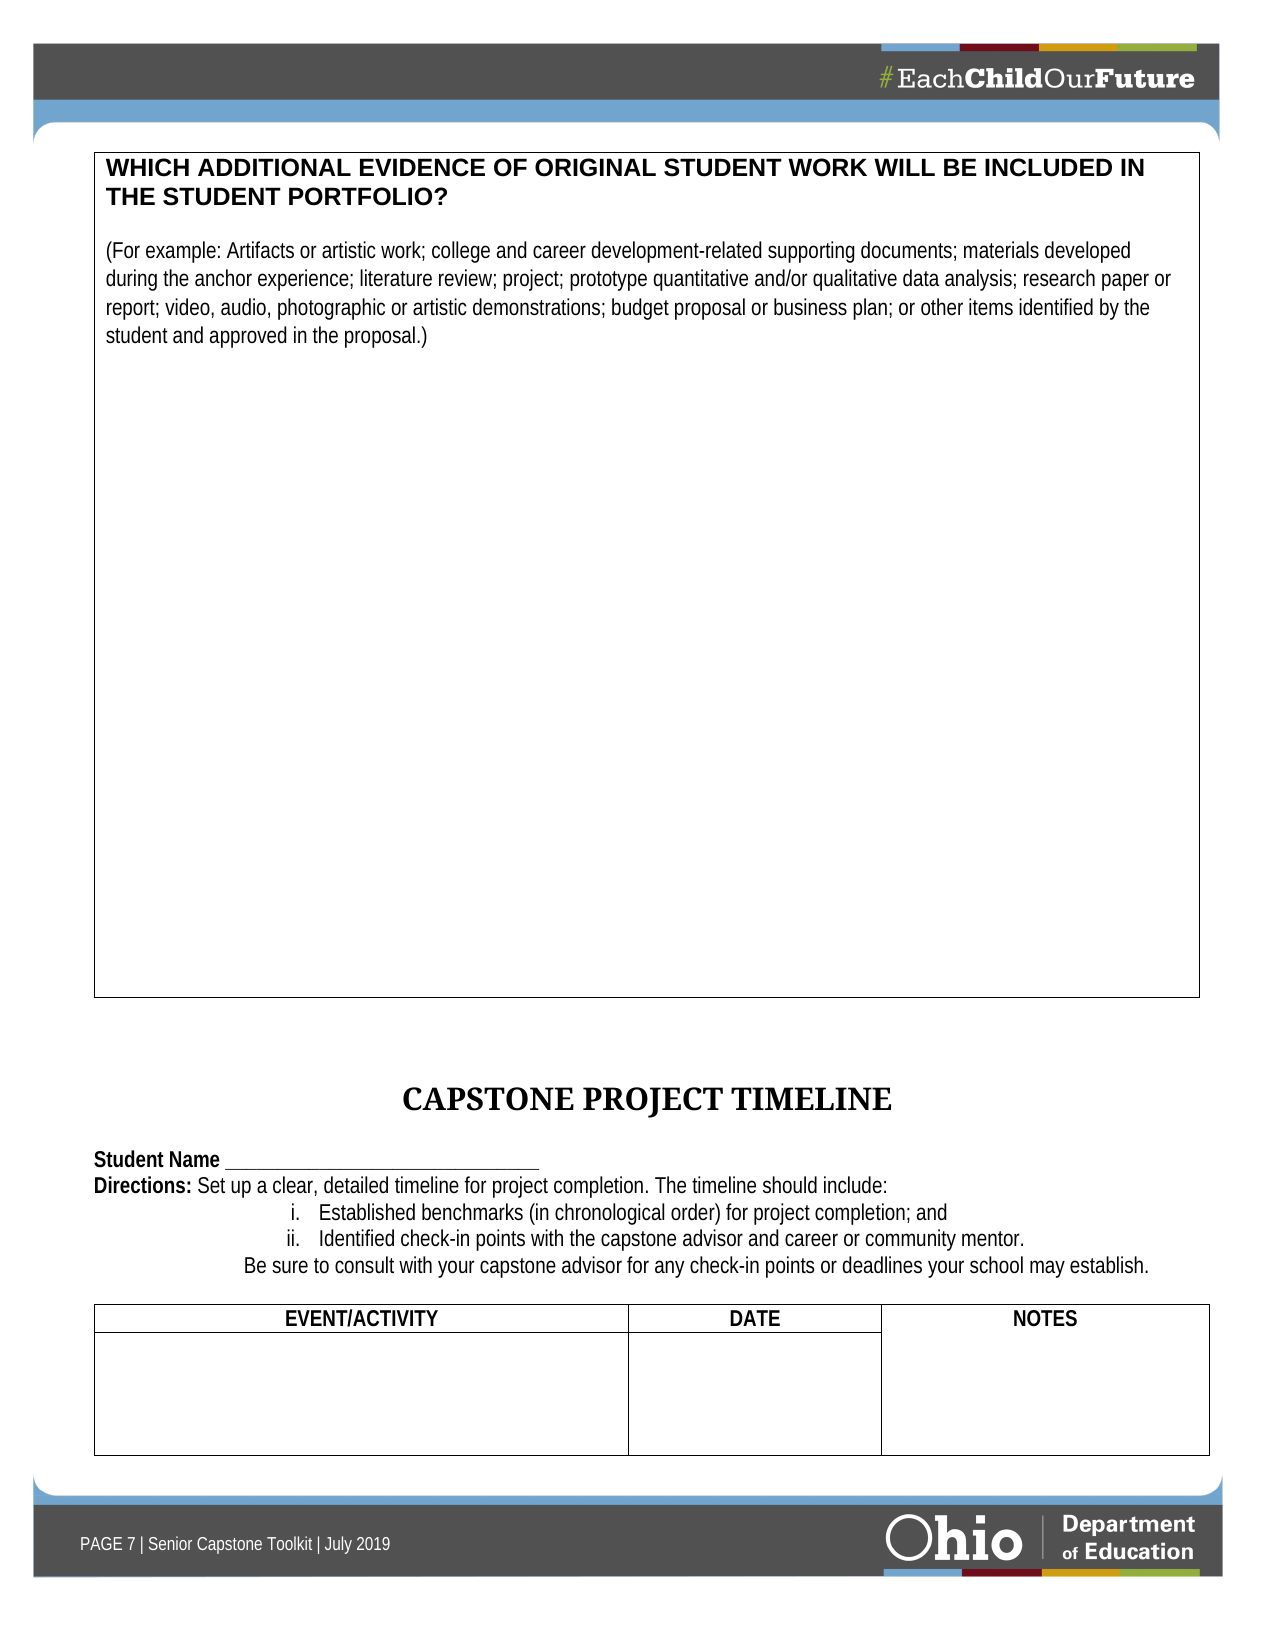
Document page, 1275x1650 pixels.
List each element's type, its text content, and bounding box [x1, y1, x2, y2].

picture [0, 0, 1275, 214]
table_header DATE [629, 1305, 881, 1332]
picture [0, 1376, 1275, 1605]
text Be sure to consult with your capstone advisor for any check-in points or deadlines your school may establish. [244, 1252, 1200, 1278]
table_header NOTES [882, 1305, 1209, 1455]
list Established benchmarks (in chronological order) for project completion; and [300, 1199, 1200, 1225]
text Directions: Set up a clear, detailed timeline for project completion. The timeline should include: [94, 1172, 1200, 1199]
table_cell [95, 1333, 628, 1455]
table_header Which Additional evidence of original student work will be included in the student portfolio? (For example: Artifacts or artistic work; college and career development-related supporting documents; materials developed during the anchor experience; literature review; project; prototype quantitative and/or qualitative data analysis; research paper or report; video, audio, photographic or artistic demonstrations; budget proposal or business plan; or other items identified by the student and approved in the proposal.) [95, 153, 1199, 997]
list Identified check-in points with the capstone advisor and career or community mentor. [300, 1225, 1200, 1252]
text CAPSTONE PROJECT TIMELINE [94, 1077, 1200, 1120]
table_header EVENT/ACTIVITY [95, 1305, 628, 1332]
table_cell [629, 1333, 881, 1455]
text Student Name ______________________________ [94, 1146, 1200, 1172]
